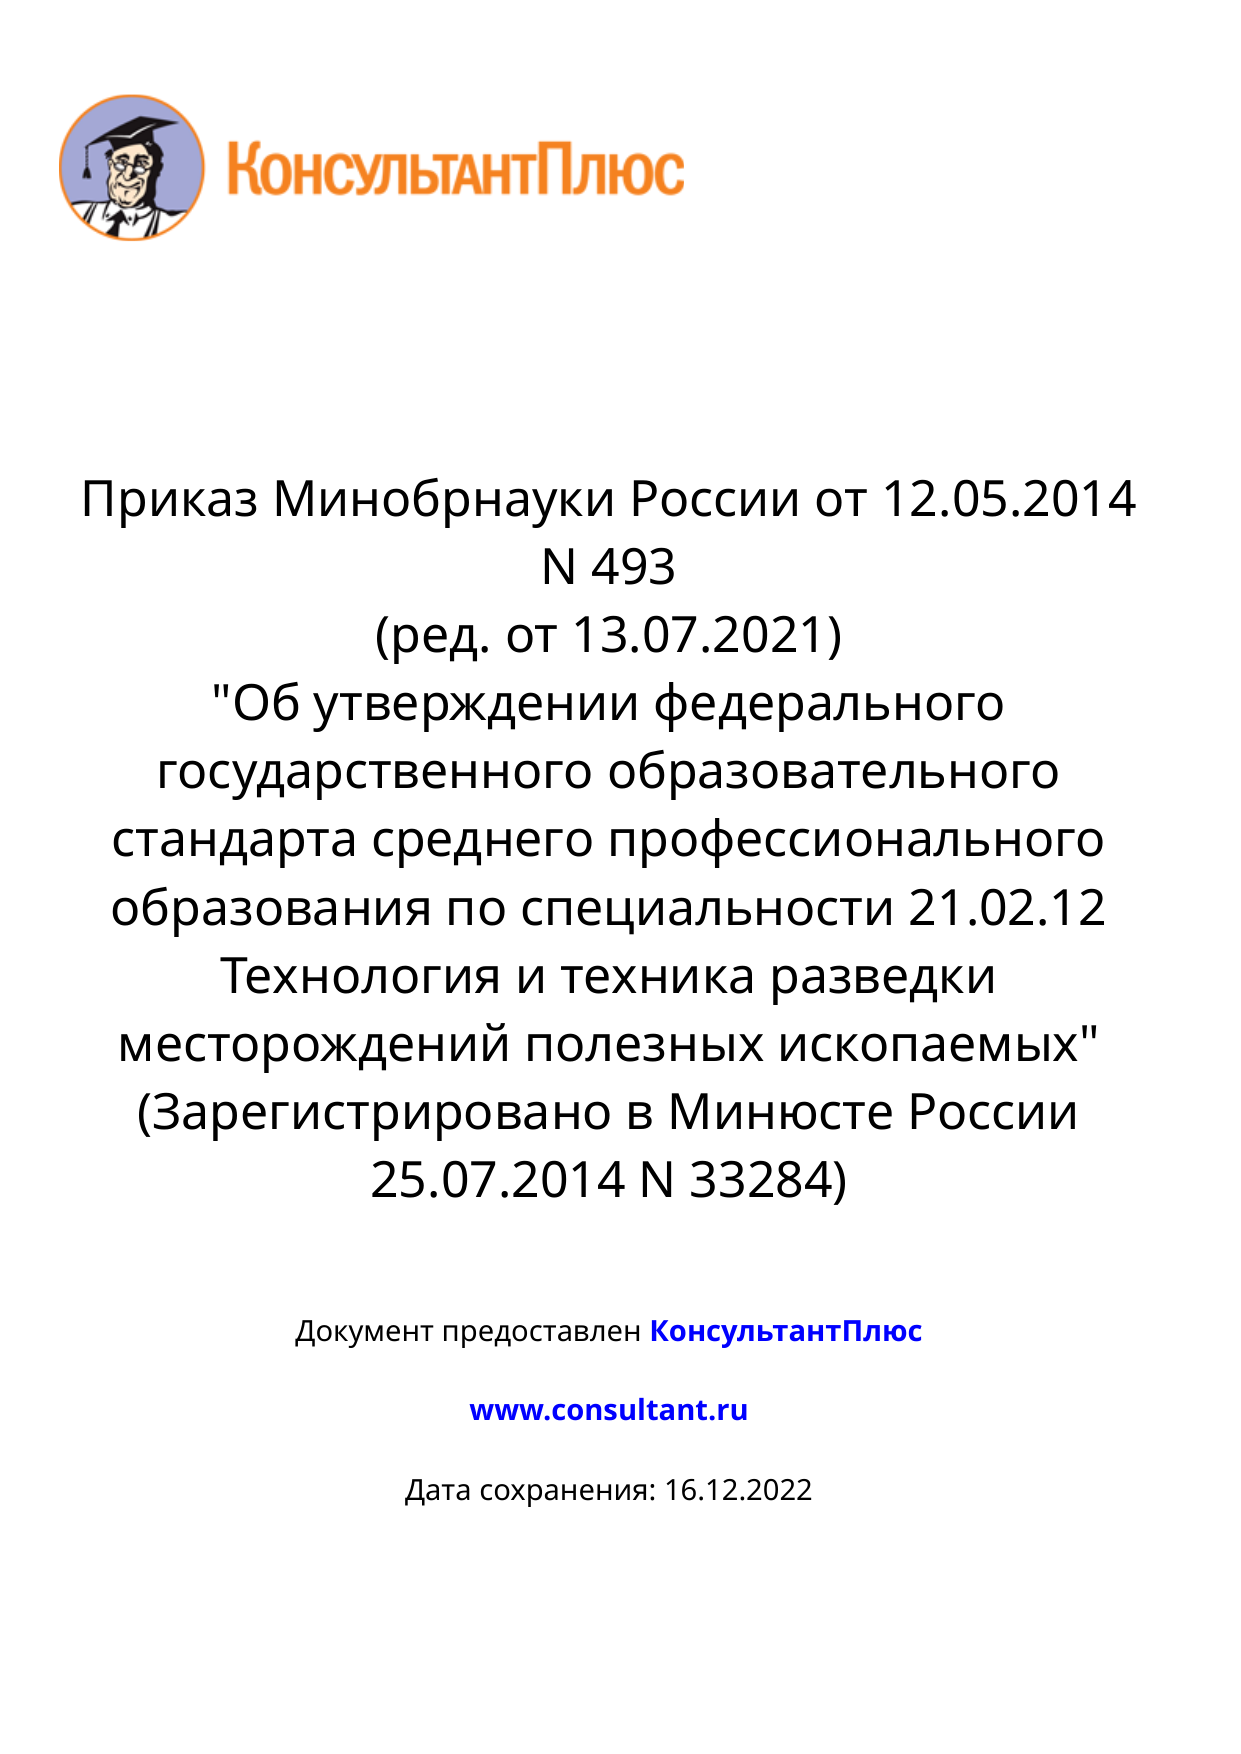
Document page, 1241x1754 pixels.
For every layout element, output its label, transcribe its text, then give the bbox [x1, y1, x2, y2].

picture [59, 93, 684, 243]
table_cell Приказ Минобрнауки России от 12.05.2014 N 493 (ред. от 13.07.2021) "Об утверждении федерального государственного образовательного стандарта среднего профессионального образования по специальности 21.02.12 Технология и техника разведки месторождений полезных ископаемых" (Зарегистрировано в Минюсте России 25.07.2014 N 33284) [51, 403, 1167, 1272]
table_cell Документ предоставлен КонсультантПлюс www.consultant.ru Дата сохранения: 16.12.2022 [51, 1272, 1167, 1587]
table_header [51, 88, 1167, 403]
